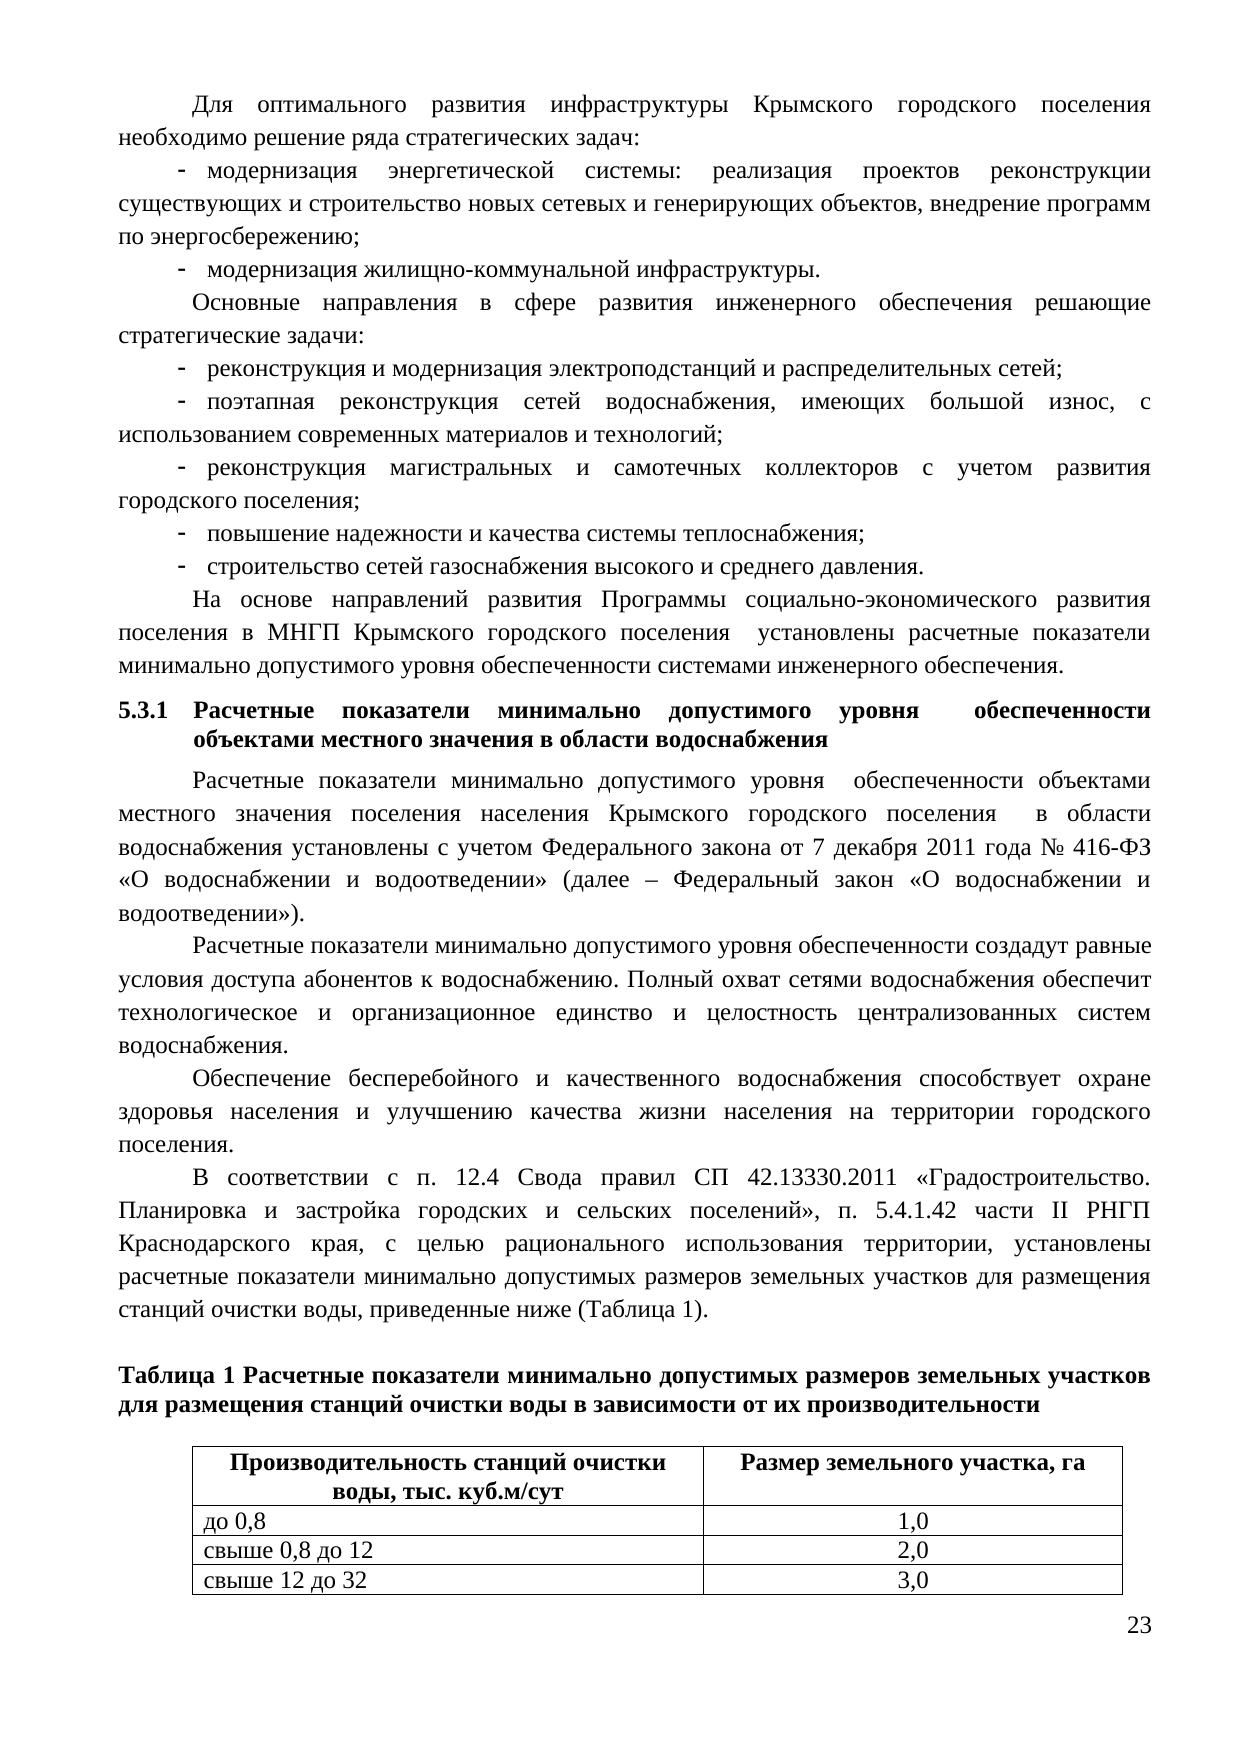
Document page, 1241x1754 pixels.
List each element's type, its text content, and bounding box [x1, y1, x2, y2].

table_header Размер земельного участка, га [704, 1447, 1122, 1505]
list повышение надежности и качества системы теплоснабжения; [118, 518, 1152, 547]
list модернизация жилищно-коммунальной инфраструктуры. [118, 254, 1152, 282]
list модернизация энергетической системы: реализация проектов реконструкции существующих и строительство новых сетевых и генерирующих объектов, внедрение программ по энергосбережению; [118, 155, 1152, 249]
table_cell до 0,8 [193, 1506, 703, 1534]
text Расчетные показатели минимально допустимого уровня обеспеченности создадут равные условия доступа абонентов к водоснабжению. Полный охват сетями водоснабжения обеспечит технологическое и организационное единство и целостность централизованных систем водоснабжения. [118, 931, 1152, 1058]
text На основе направлений развития Программы социально-экономического развития поселения в МНГП Крымского городского поселения установлены расчетные показатели минимально допустимого уровня обеспеченности системами инженерного обеспечения. [118, 584, 1152, 679]
text Обеспечение бесперебойного и качественного водоснабжения способствует охране здоровья населения и улучшению качества жизни населения на территории городского поселения. [118, 1063, 1152, 1157]
text Расчетные показатели минимально допустимого уровня обеспеченности объектами местного значения поселения населения Крымского городского поселения в области водоснабжения установлены с учетом Федерального закона от 7 декабря 2011 года № 416-ФЗ «О водоснабжении и водоотведении» (далее – Федеральный закон «О водоснабжении и водоотведении»). [118, 766, 1152, 926]
text Таблица 1 Расчетные показатели минимально допустимых размеров земельных участков для размещения станций очистки воды в зависимости от их производительности [118, 1360, 1152, 1417]
text В соответствии с п. 12.4 Свода правил СП 42.13330.2011 «Градостроительство. Планировка и застройка городских и сельских поселений», п. 5.4.1.42 части II РНГП Краснодарского края, с целью рационального использования территории, установлены расчетные показатели минимально допустимых размеров земельных участков для размещения станций очистки воды, приведенные ниже (Таблица 1). [118, 1162, 1152, 1323]
table_cell 3,0 [704, 1565, 1122, 1594]
text Для оптимального развития инфраструктуры Крымского городского поселения необходимо решение ряда стратегических задач: [118, 89, 1152, 150]
list строительство сетей газоснабжения высокого и среднего давления. [118, 551, 1152, 580]
table_cell 1,0 [704, 1506, 1122, 1534]
list поэтапная реконструкция сетей водоснабжения, имеющих большой износ, с использованием современных материалов и технологий; [118, 386, 1152, 448]
text Основные направления в сфере развития инженерного обеспечения решающие стратегические задачи: [118, 287, 1152, 348]
table_cell 2,0 [704, 1536, 1122, 1564]
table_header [193, 1447, 703, 1505]
list реконструкция и модернизация электроподстанций и распределительных сетей; [118, 353, 1152, 382]
table_cell свыше 12 до 32 [193, 1565, 703, 1594]
table_cell свыше 0,8 до 12 [193, 1536, 703, 1564]
list реконструкция магистральных и самотечных коллекторов с учетом развития городского поселения; [118, 452, 1152, 514]
subtitle Расчетные показатели минимально допустимого уровня обеспеченности объектами местного значения в области водоснабжения [118, 696, 1152, 753]
